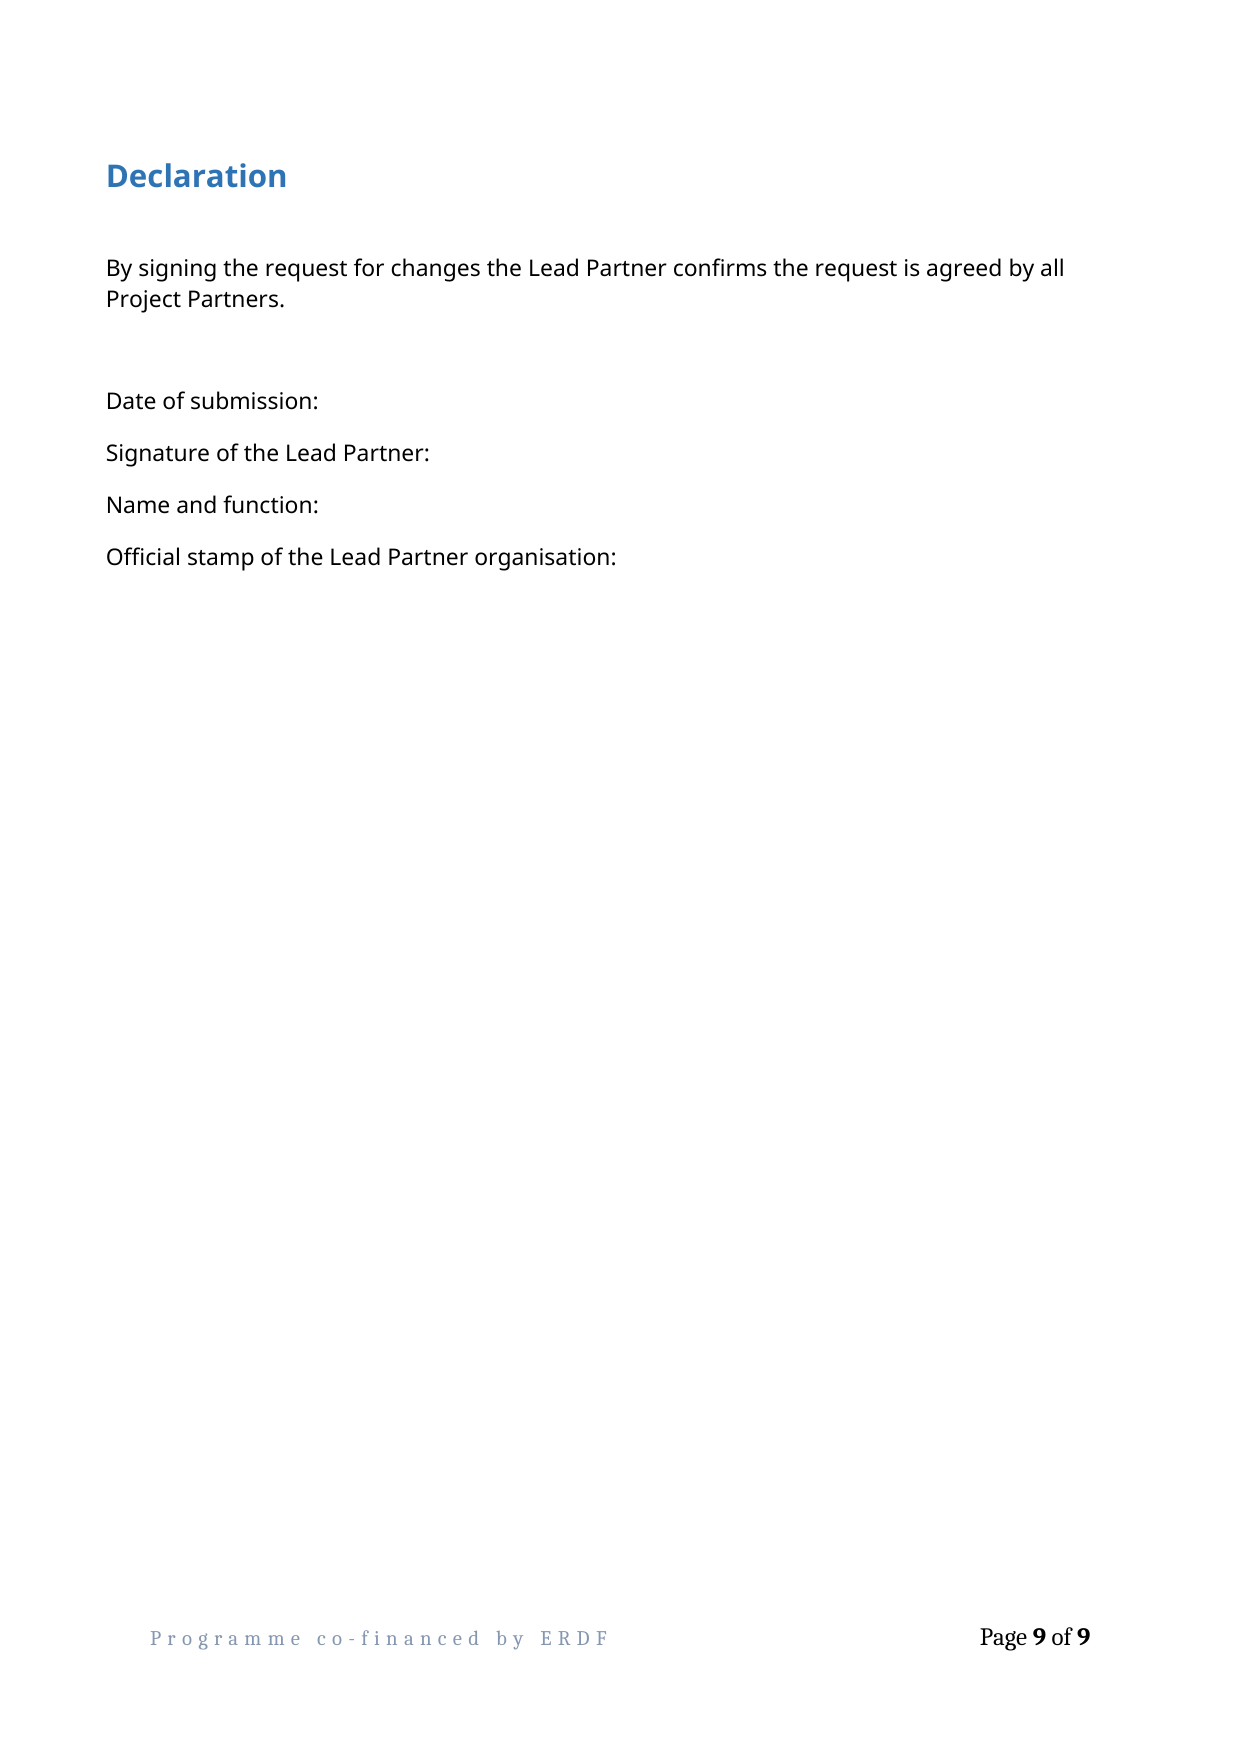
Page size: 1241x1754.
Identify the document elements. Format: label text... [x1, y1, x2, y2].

text Official stamp of the Lead Partner organisation: [106, 541, 1090, 572]
text By signing the request for changes the Lead Partner confirms the request is agreed by all Project Partners. [106, 252, 1090, 314]
text Name and function: [106, 489, 1090, 520]
text Signature of the Lead Partner: [106, 437, 1090, 468]
subtitle Declaration [106, 154, 1090, 197]
text Date of submission: [106, 384, 1090, 416]
